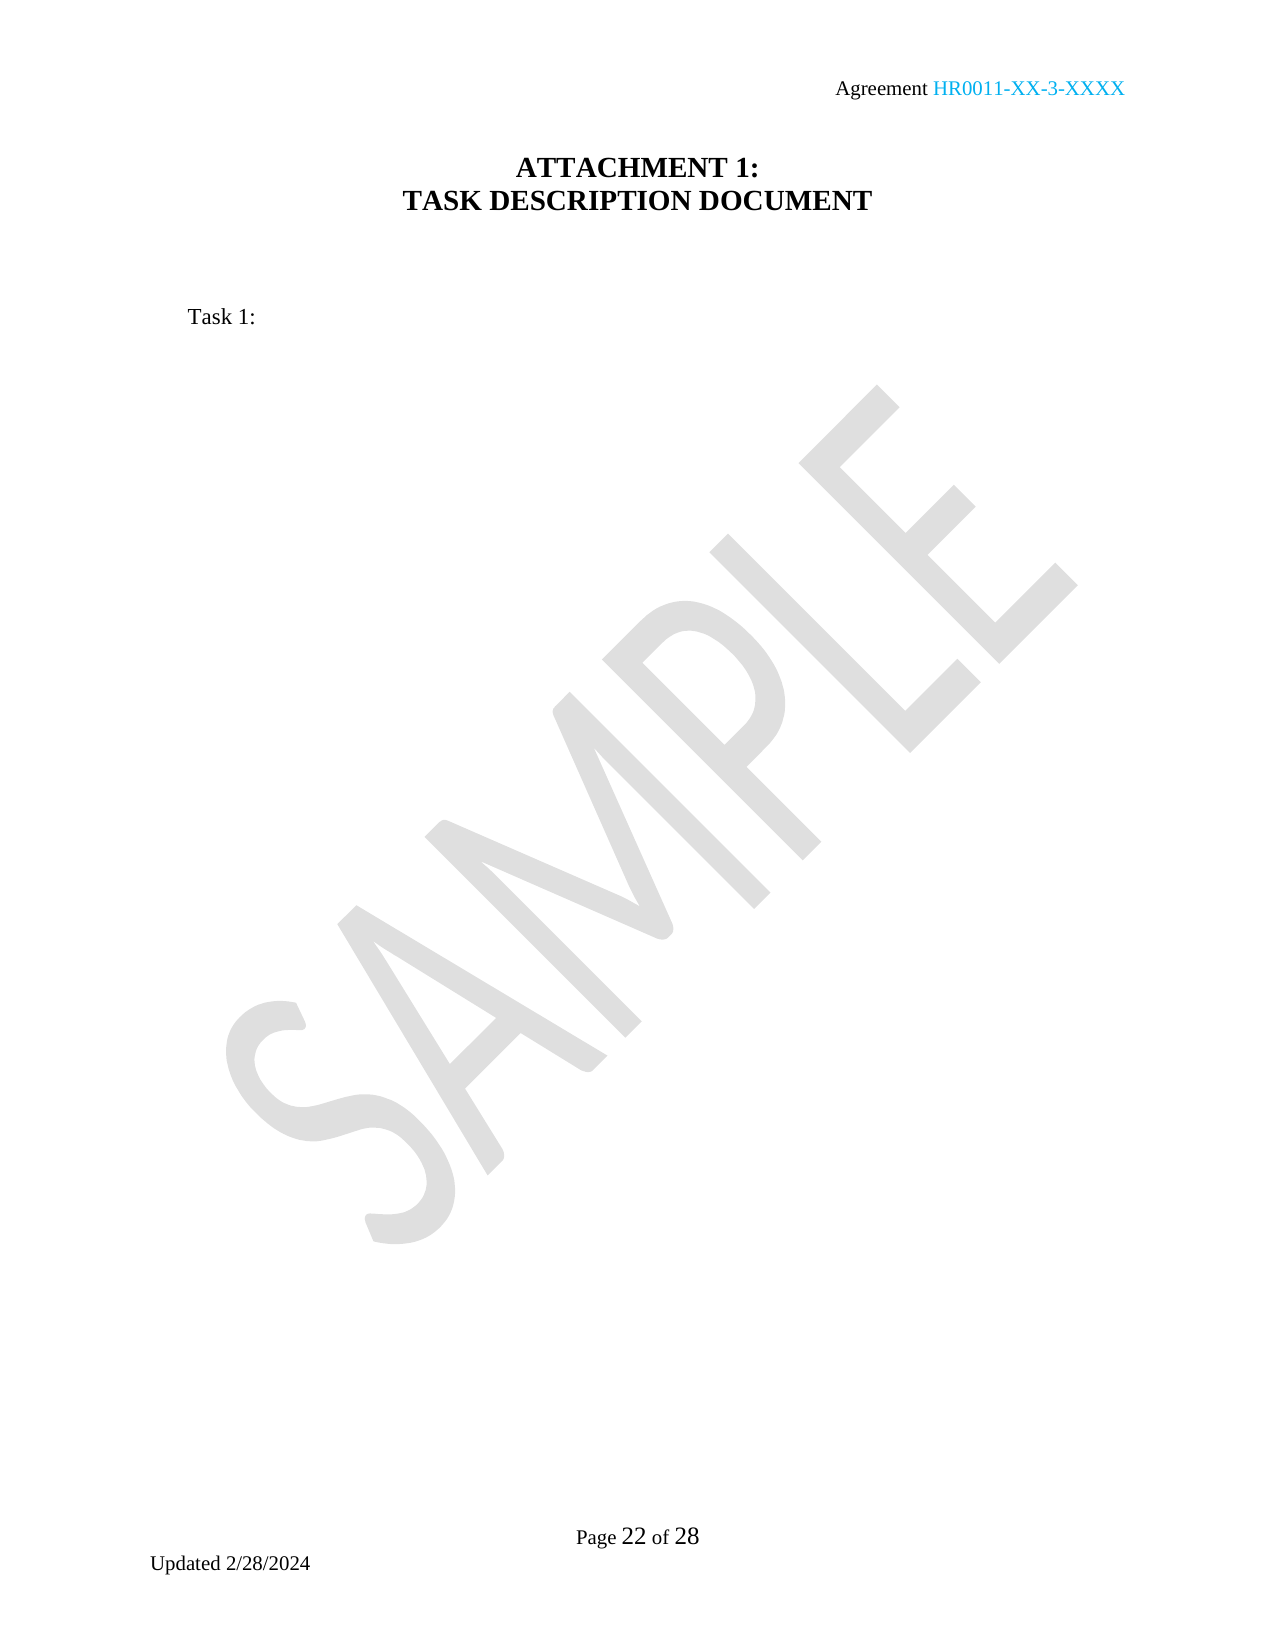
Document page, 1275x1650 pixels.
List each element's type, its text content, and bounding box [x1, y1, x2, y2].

text ATTACHMENT 1: [112, 150, 1162, 183]
subtitle Task 1: [187, 303, 1125, 330]
text TASK DESCRIPTION DOCUMENT [112, 183, 1162, 217]
